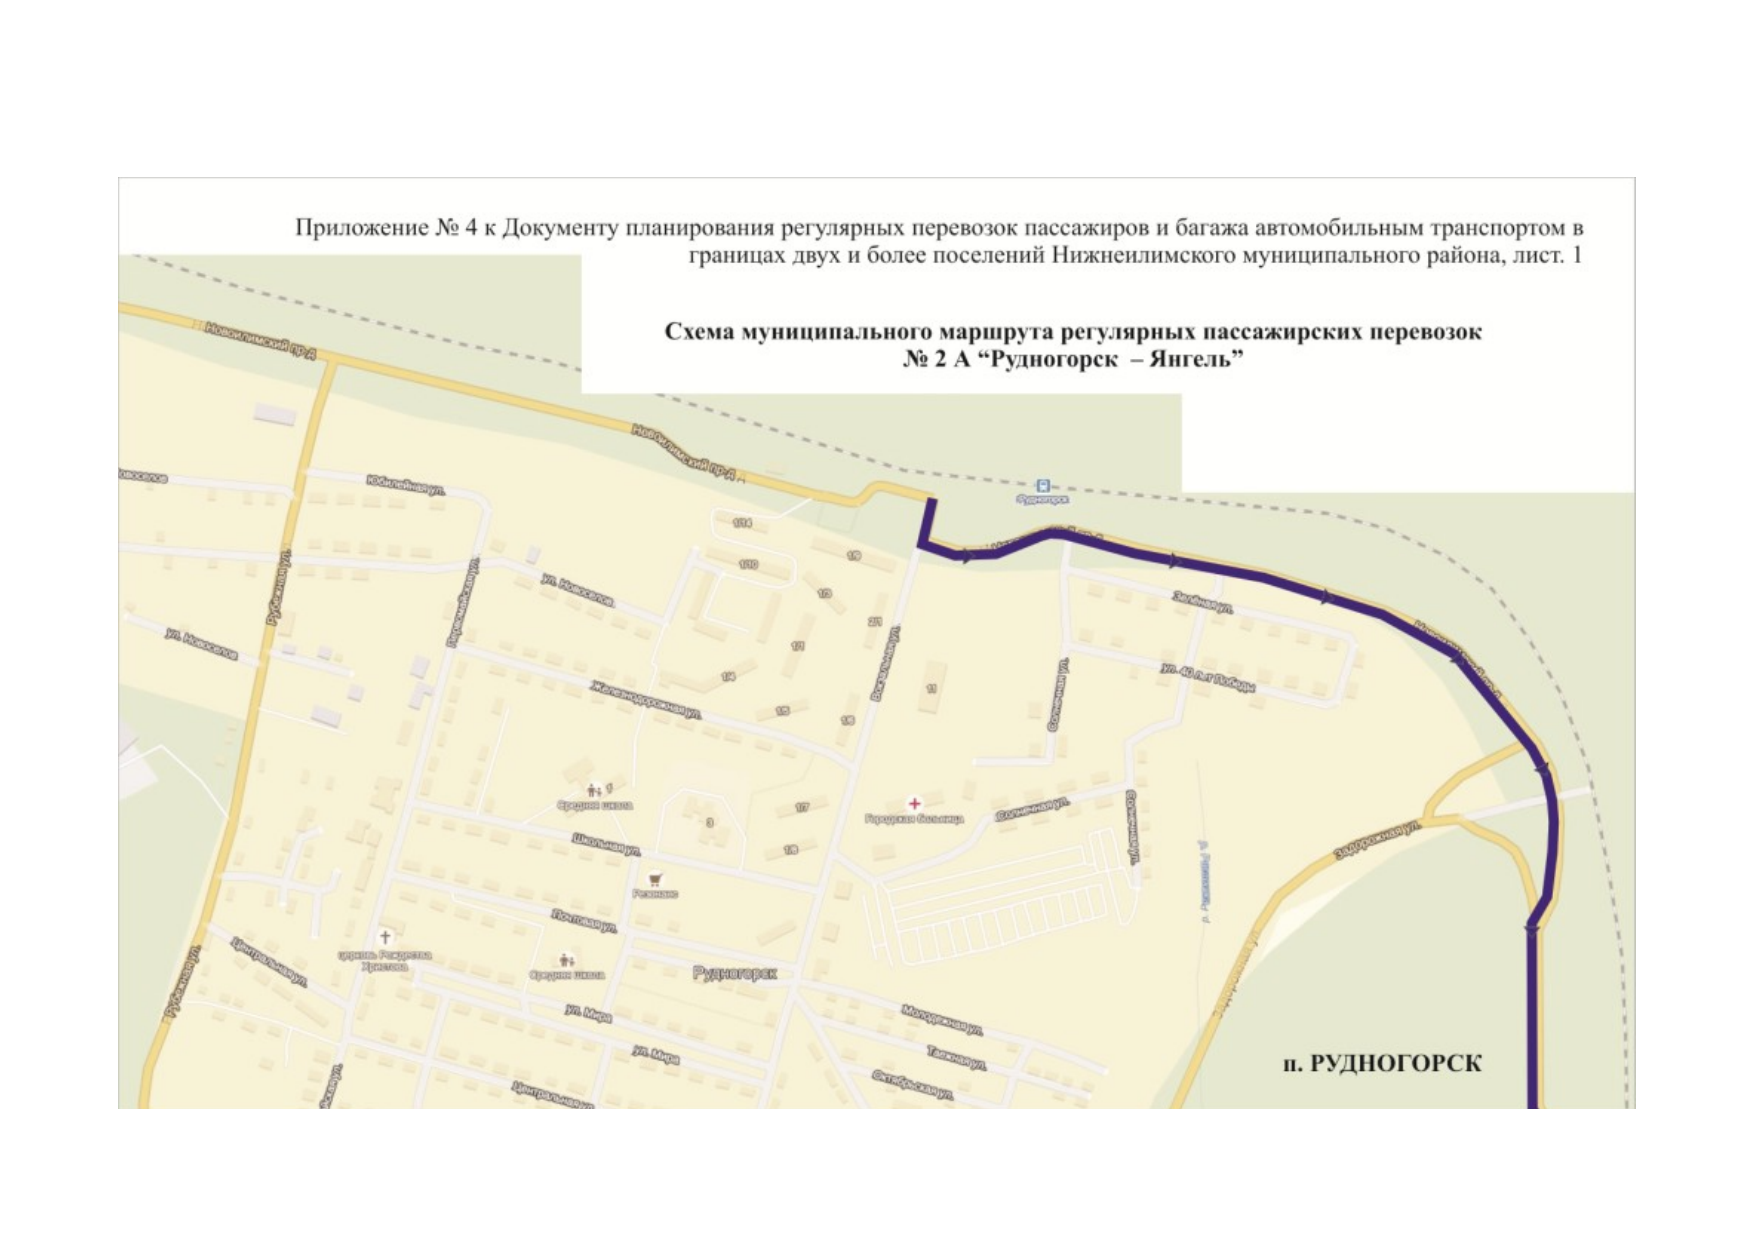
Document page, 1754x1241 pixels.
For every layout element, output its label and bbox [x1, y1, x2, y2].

picture [118, 177, 1636, 1109]
